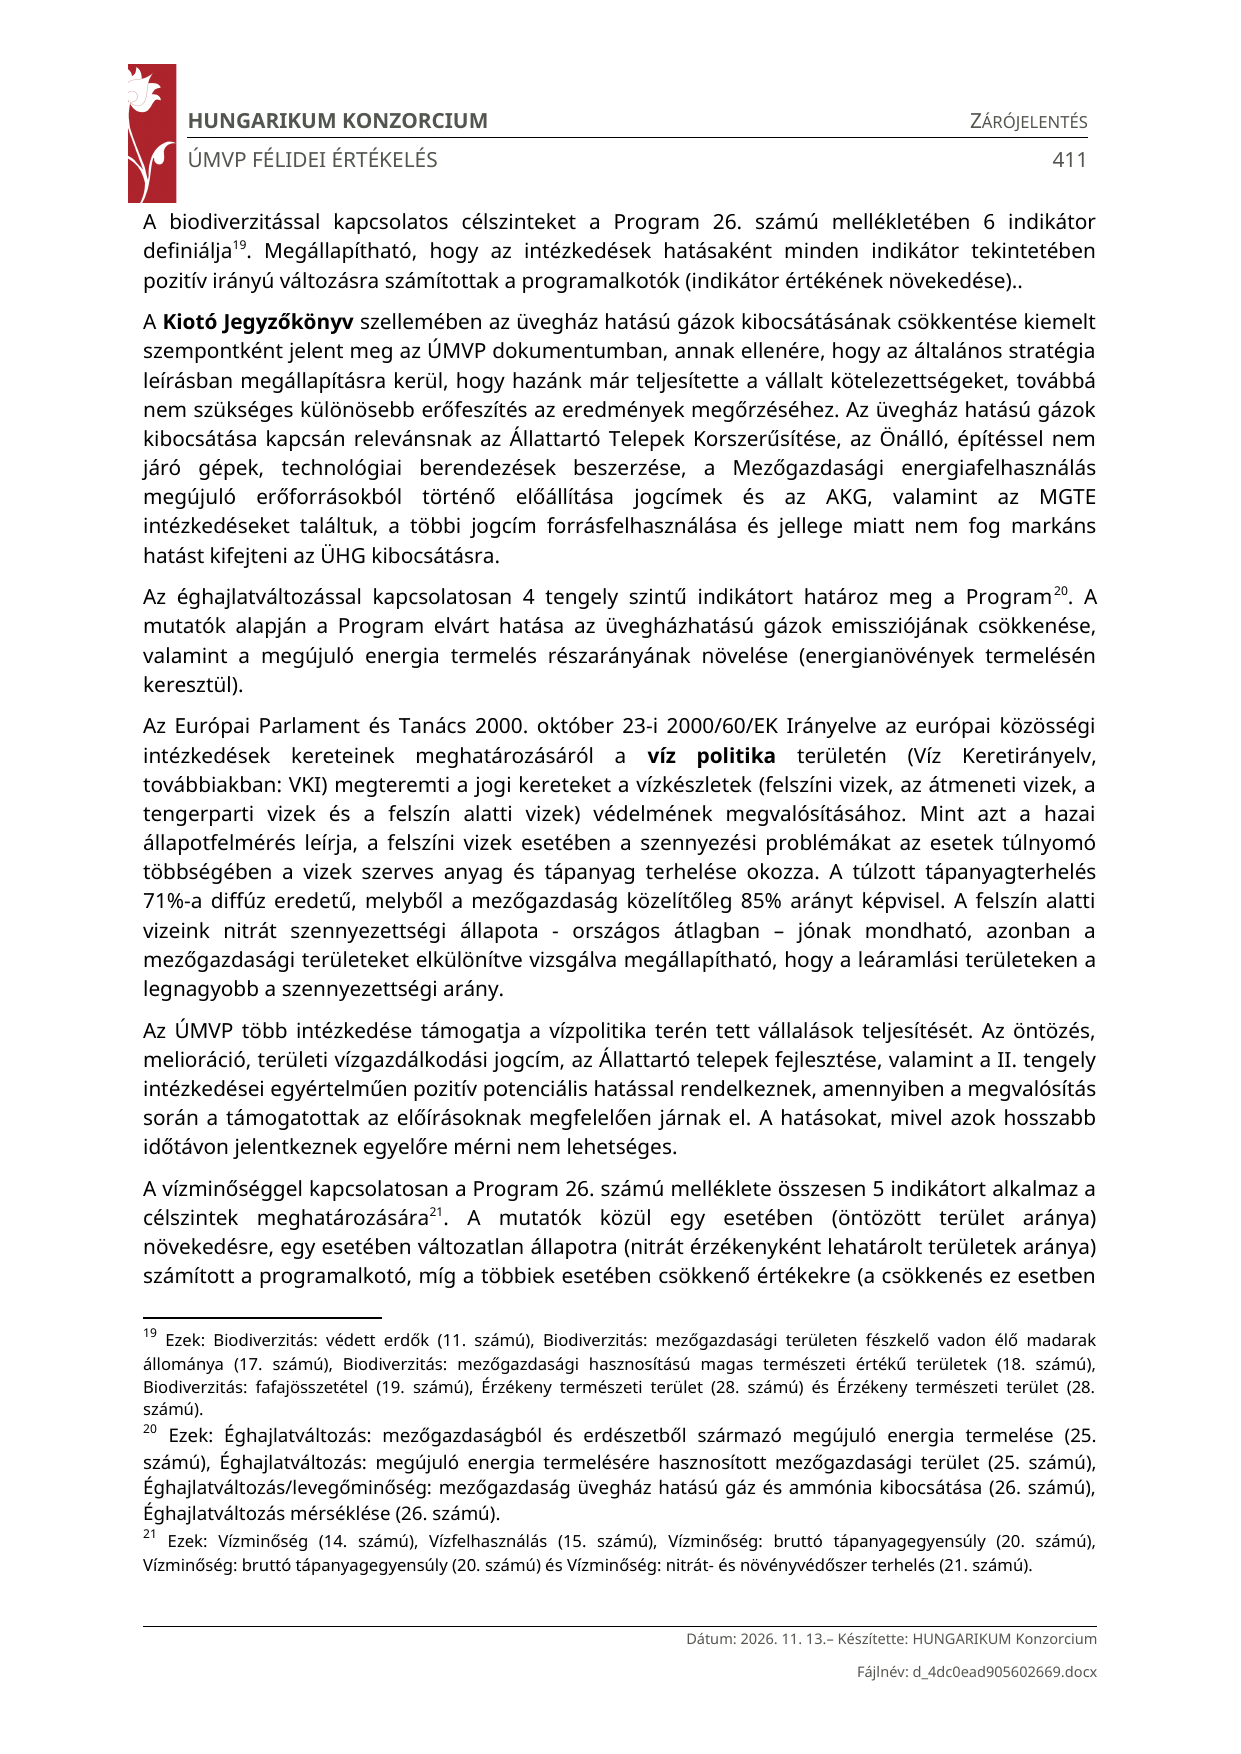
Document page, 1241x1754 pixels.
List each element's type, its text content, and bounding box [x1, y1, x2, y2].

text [143, 1173, 1097, 1290]
text A Kiotó Jegyzőkönyv szellemében az üvegház hatású gázok kibocsátásának csökkentése kiemelt szempontként jelent meg az ÚMVP dokumentumban, annak ellenére, hogy az általános stratégia leírásban megállapításra kerül, hogy hazánk már teljesítette a vállalt kötelezettségeket, továbbá nem szükséges különösebb erőfeszítés az eredmények megőrzéséhez. Az üvegház hatású gázok kibocsátása kapcsán relevánsnak az Állattartó Telepek Korszerűsítése, az Önálló, építéssel nem járó gépek, technológiai berendezések beszerzése, a Mezőgazdasági energiafelhasználás megújuló erőforrásokból történő előállítása jogcímek és az AKG, valamint az MGTE intézkedéseket találtuk, a többi jogcím forrásfelhasználása és jellege miatt nem fog markáns hatást kifejteni az ÜHG kibocsátásra. [143, 307, 1097, 569]
text Az Európai Parlament és Tanács 2000. október 23-i 2000/60/EK Irányelve az európai közösségi intézkedések kereteinek meghatározásáról a víz politika területén (Víz Keretirányelv, továbbiakban: VKI) megteremti a jogi kereteket a vízkészletek (felszíni vizek, az átmeneti vizek, a tengerparti vizek és a felszín alatti vizek) védelmének megvalósításához. Mint azt a hazai állapotfelmérés leírja, a felszíni vizek esetében a szennyezési problémákat az esetek túlnyomó többségében a vizek szerves anyag és tápanyag terhelése okozza. A túlzott tápanyagterhelés 71%-a diffúz eredetű, melyből a mezőgazdaság közelítőleg 85% arányt képvisel. A felszín alatti vizeink nitrát szennyezettségi állapota - országos átlagban – jónak mondható, azonban a mezőgazdasági területeket elkülönítve vizsgálva megállapítható, hogy a leáramlási területeken a legnagyobb a szennyezettségi arány. [143, 711, 1097, 1003]
text Az éghajlatváltozással kapcsolatosan 4 tengely szintű indikátort határoz meg a Program. A mutatók alapján a Program elvárt hatása az üvegházhatású gázok emissziójának csökkenése, valamint a megújuló energia termelés részarányának növelése (energianövények termelésén keresztül). [143, 582, 1097, 698]
text A biodiverzitással kapcsolatos célszinteket a Program 26. számú mellékletében 6 indikátor definiálja. Megállapítható, hogy az intézkedések hatásaként minden indikátor tekintetében pozitív irányú változásra számítottak a programalkotók (indikátor értékének növekedése).. [143, 207, 1097, 294]
text Az ÚMVP több intézkedése támogatja a vízpolitika terén tett vállalások teljesítését. Az öntözés, melioráció, területi vízgazdálkodási jogcím, az Állattartó telepek fejlesztése, valamint a II. tengely intézkedései egyértelműen pozitív potenciális hatással rendelkeznek, amennyiben a megvalósítás során a támogatottak az előírásoknak megfelelően járnak el. A hatásokat, mivel azok hosszabb időtávon jelentkeznek egyelőre mérni nem lehetséges. [143, 1015, 1097, 1161]
